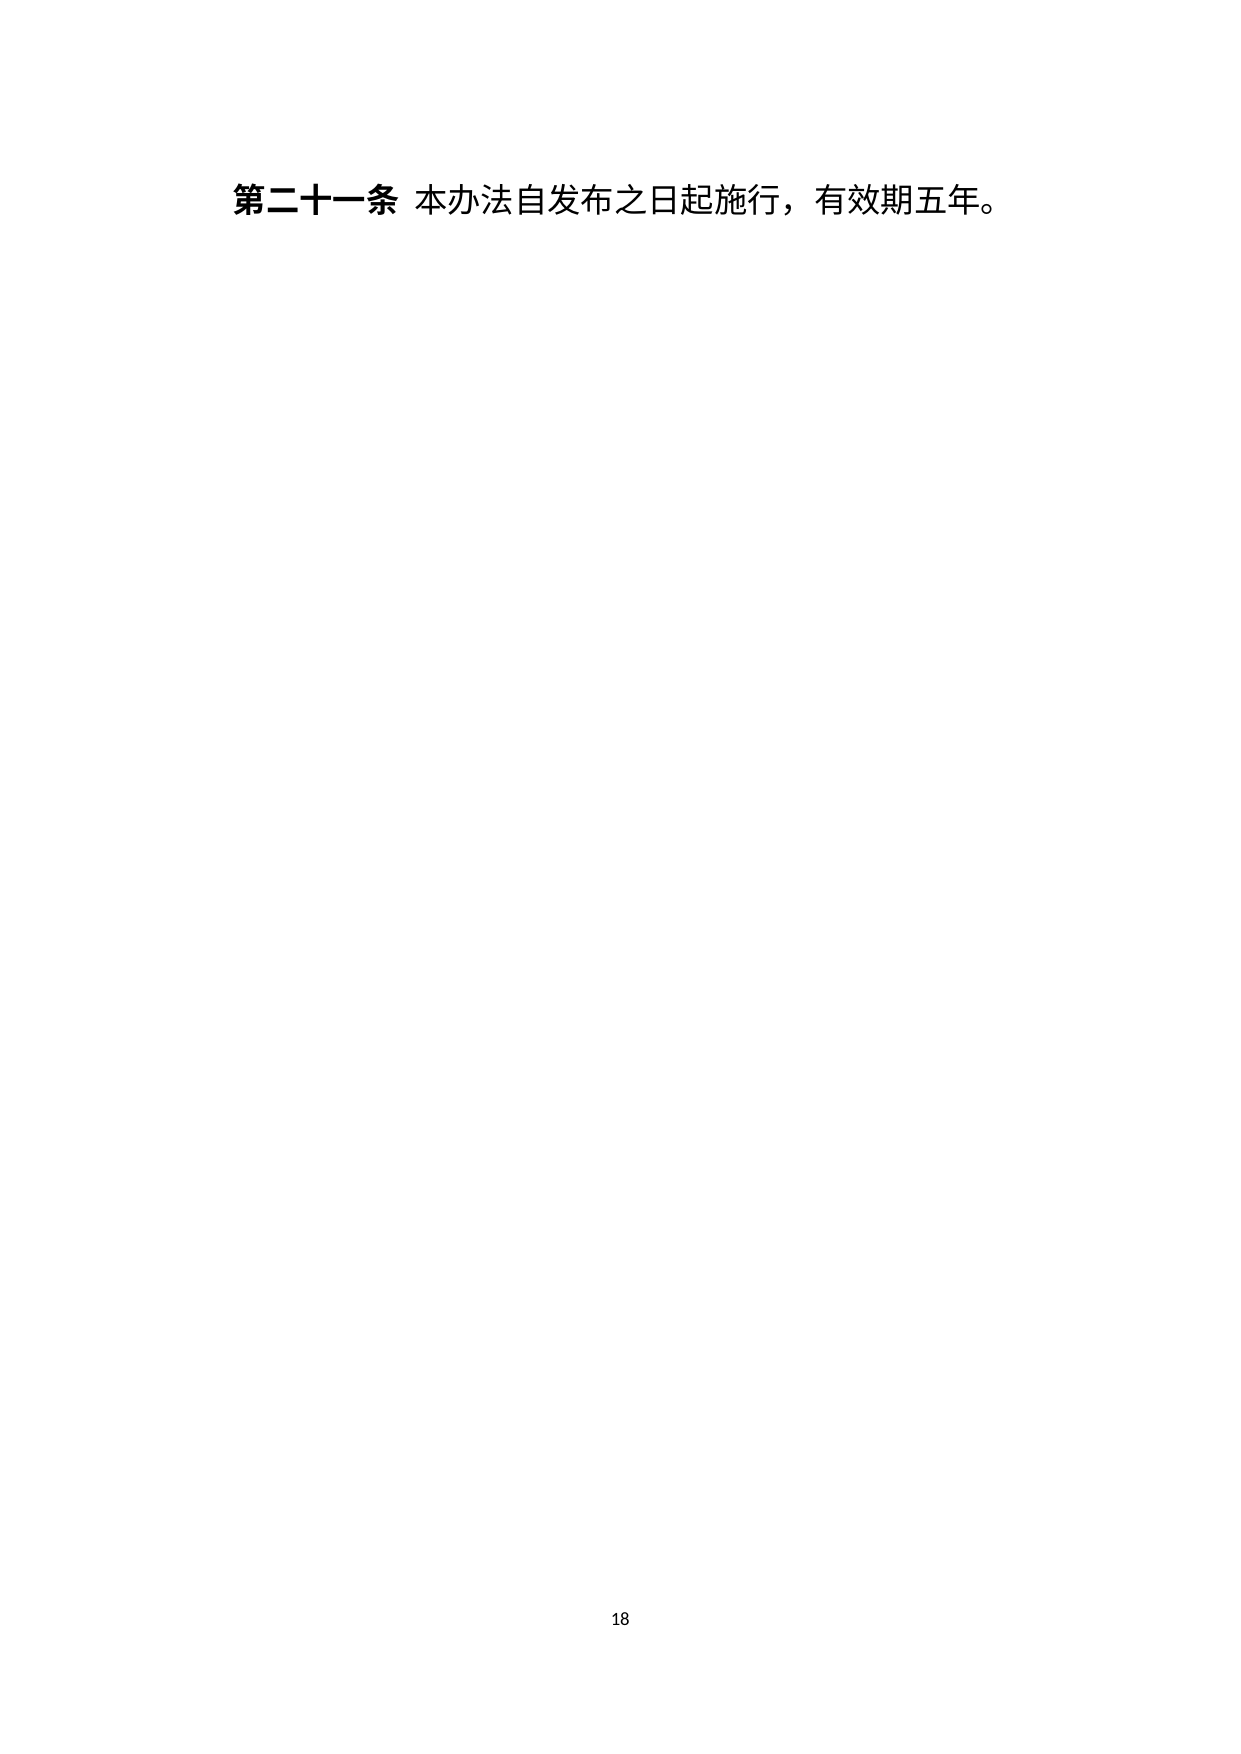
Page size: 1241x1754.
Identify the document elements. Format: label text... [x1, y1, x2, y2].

text 第二十一条 本办法自发布之日起施行，有效期五年。 [165, 165, 1075, 230]
